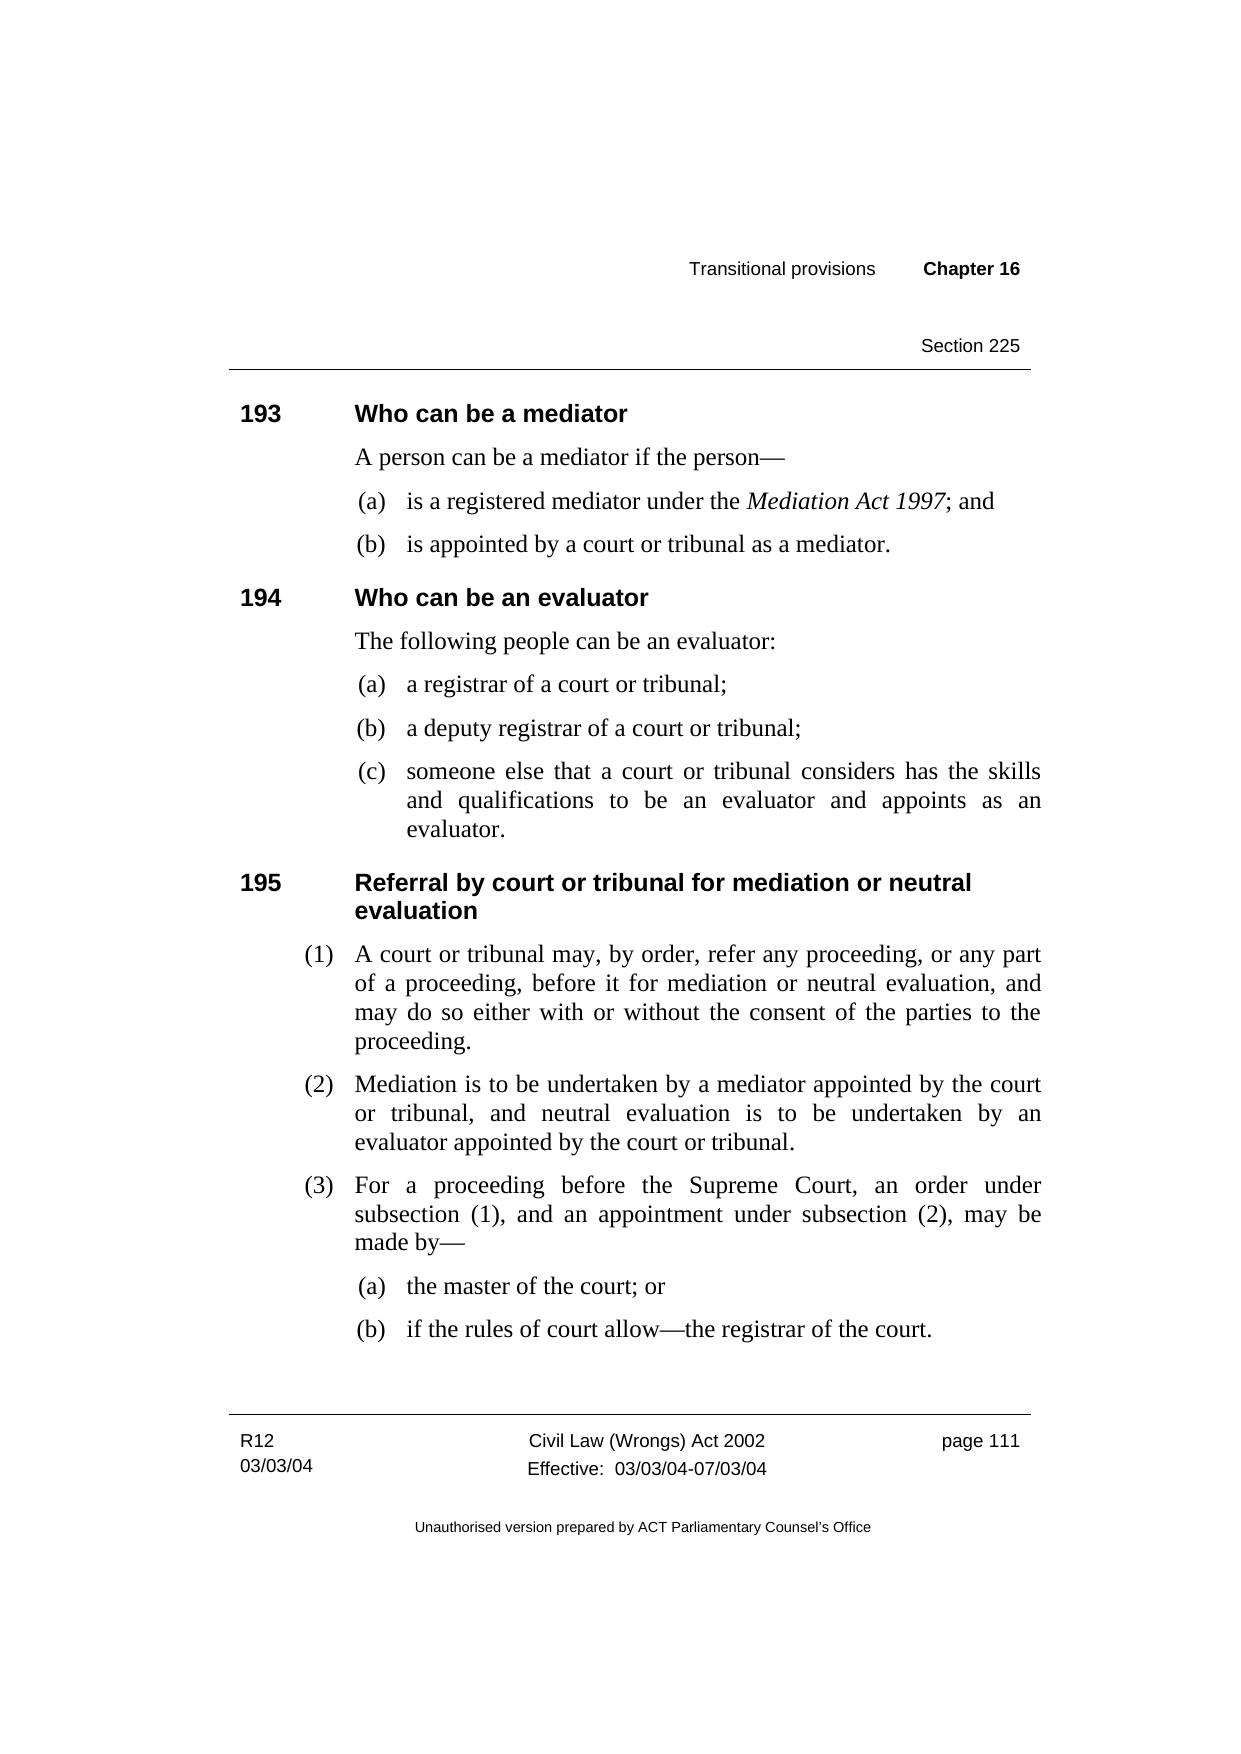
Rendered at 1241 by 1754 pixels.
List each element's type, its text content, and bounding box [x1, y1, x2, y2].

text A person can be a mediator if the person— [354, 442, 1042, 471]
text (3) For a proceeding before the Supreme Court, an order under subsection (1), and an appointment under subsection (2), may be made by— [240, 1170, 1042, 1256]
text (b) if the rules of court allow—the registrar of the court. [240, 1314, 1042, 1343]
text (2) Mediation is to be undertaken by a mediator appointed by the court or tribunal, and neutral evaluation is to be undertaken by an evaluator appointed by the court or tribunal. [240, 1069, 1042, 1155]
text (c) someone else that a court or tribunal considers has the skills and qualifications to be an evaluator and appoints as an evaluator. [240, 756, 1042, 842]
text 195 Referral by court or tribunal for mediation or neutral evaluation [240, 867, 1042, 925]
text (b) a deputy registrar of a court or tribunal; [240, 713, 1042, 742]
text The following people can be an evaluator: [354, 626, 1042, 655]
text (a) is a registered mediator under the Mediation Act 1997; and [240, 486, 1042, 514]
text 193 Who can be a mediator [240, 399, 1042, 428]
text (a) the master of the court; or [240, 1271, 1042, 1299]
text (b) is appointed by a court or tribunal as a mediator. [240, 529, 1042, 558]
text (1) A court or tribunal may, by order, refer any proceeding, or any part of a proceeding, before it for mediation or neutral evaluation, and may do so either with or without the consent of the parties to the proceeding. [240, 939, 1042, 1054]
text (a) a registrar of a court or tribunal; [240, 669, 1042, 698]
text 194 Who can be an evaluator [240, 583, 1042, 612]
